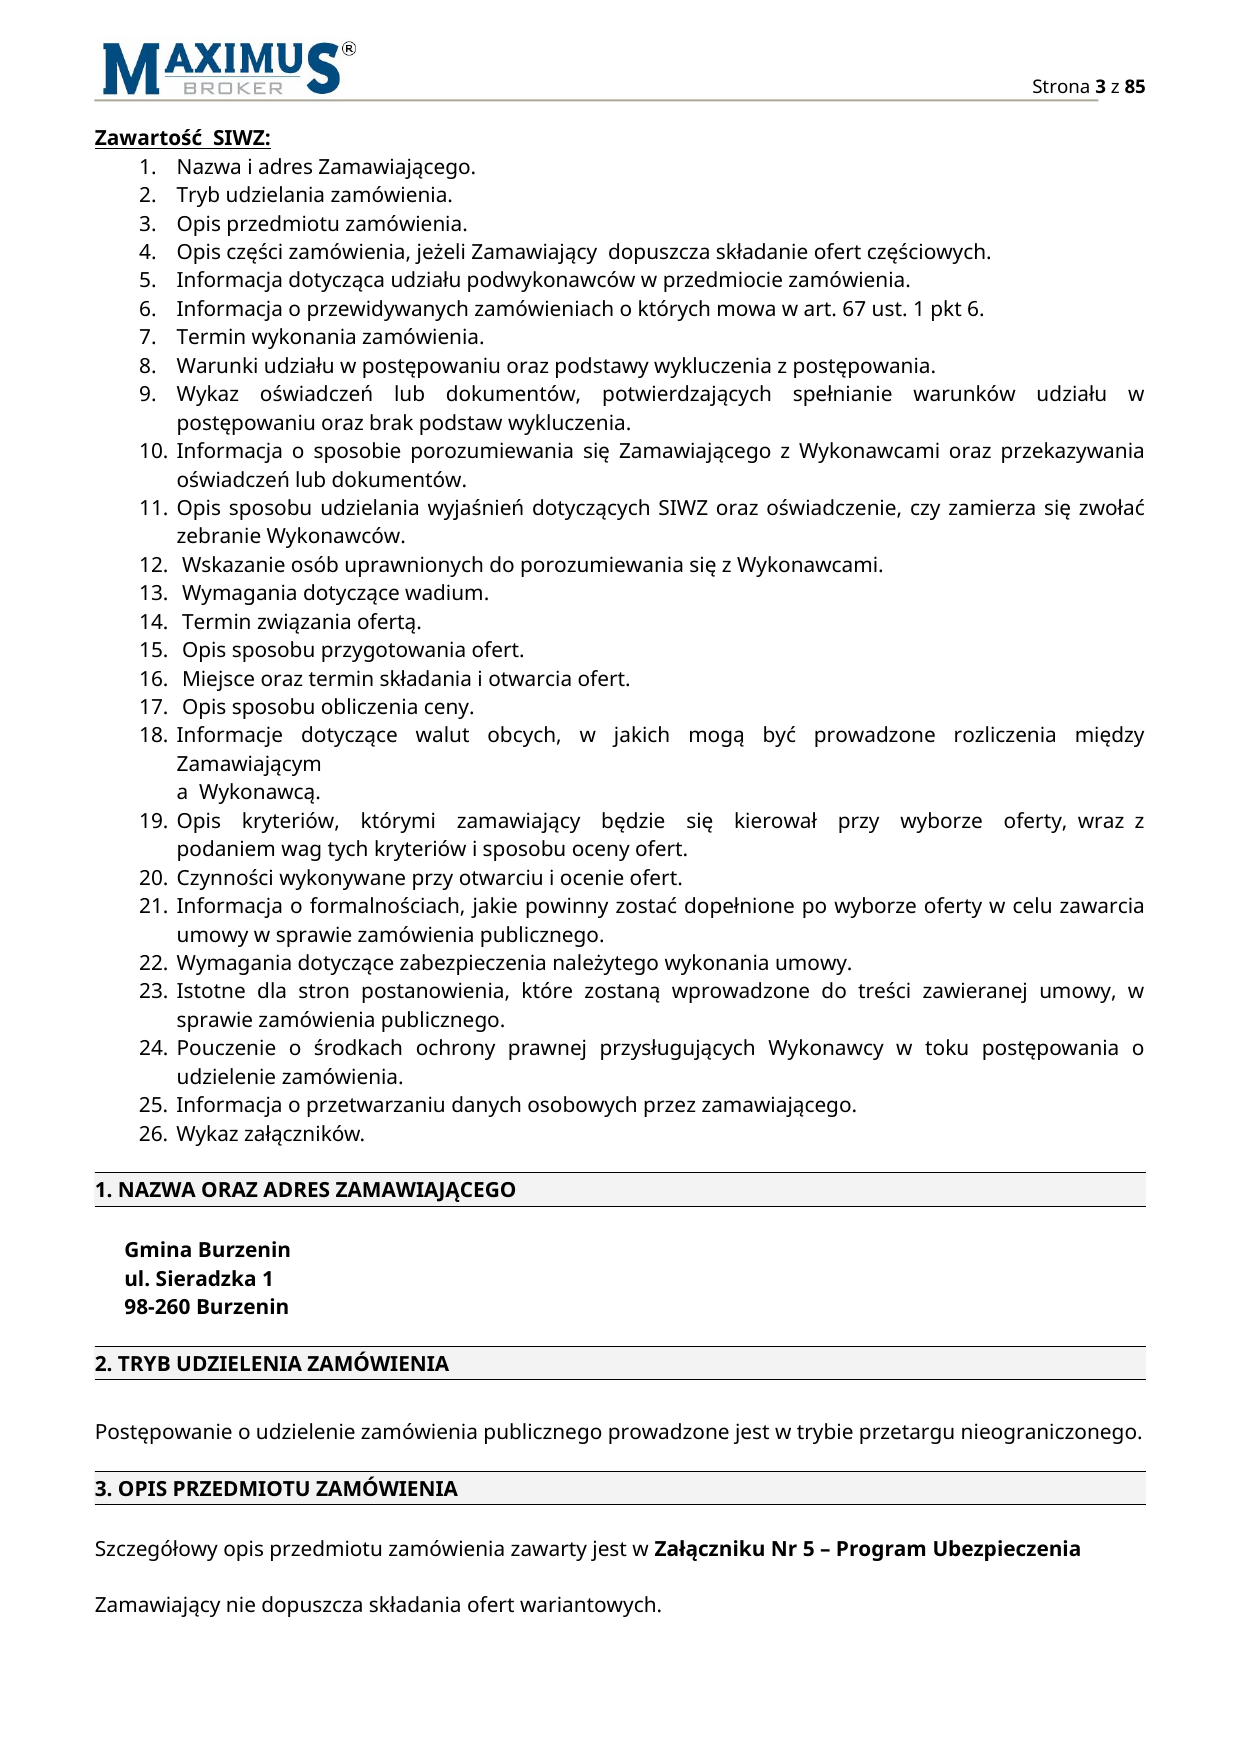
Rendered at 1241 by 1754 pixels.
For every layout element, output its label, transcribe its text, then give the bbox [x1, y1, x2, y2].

subtitle 2. TRYB UDZIELENIA ZAMÓWIENIA [94, 1347, 1146, 1380]
text 98-260 Burzenin [124, 1292, 1146, 1321]
subtitle 3. OPIS PRZEDMIOTU ZAMÓWIENIA [94, 1472, 1146, 1505]
text Informacja o przetwarzaniu danych osobowych przez zamawiającego. [139, 1090, 1146, 1119]
text Gmina Burzenin [124, 1235, 1146, 1264]
list Opis sposobu przygotowania ofert. [139, 635, 1146, 664]
list Istotne dla stron postanowienia, które zostaną wprowadzone do treści zawieranej umowy, w sprawie zamówienia publicznego. [139, 977, 1146, 1033]
text Wykaz załączników. [139, 1119, 1146, 1147]
list Wymagania dotyczące wadium. [139, 578, 1146, 607]
list Informacja dotycząca udziału podwykonawców w przedmiocie zamówienia. [139, 266, 1146, 294]
text Szczegółowy opis przedmiotu zamówienia zawarty jest w Załączniku Nr 5 – Program Ubezpieczenia [94, 1534, 1146, 1562]
list Wykaz oświadczeń lub dokumentów, potwierdzających spełnianie warunków udziału w postępowaniu oraz brak podstaw wykluczenia. [139, 379, 1146, 436]
list Informacja o przewidywanych zamówieniach o których mowa w art. 67 ust. 1 pkt 6. [139, 294, 1146, 322]
list Czynności wykonywane przy otwarciu i ocenie ofert. [139, 863, 1146, 891]
list Opis sposobu udzielania wyjaśnień dotyczących SIWZ oraz oświadczenie, czy zamierza się zwołać zebranie Wykonawców. [139, 493, 1146, 550]
list Opis przedmiotu zamówienia. [139, 209, 1146, 237]
list Informacje dotyczące walut obcych, w jakich mogą być prowadzone rozliczenia między Zamawiającym a Wykonawcą. [139, 721, 1146, 806]
list Nazwa i adres Zamawiającego. [139, 152, 1146, 180]
text Zawartość SIWZ: [94, 123, 1146, 152]
list Termin związania ofertą. [139, 607, 1146, 635]
list Opis części zamówienia, jeżeli Zamawiający dopuszcza składanie ofert częściowych. [139, 237, 1146, 266]
list Tryb udzielania zamówienia. [139, 180, 1146, 209]
text Zamawiający nie dopuszcza składania ofert wariantowych. [94, 1591, 1146, 1619]
list Informacja o sposobie porozumiewania się Zamawiającego z Wykonawcami oraz przekazywania oświadczeń lub dokumentów. [139, 436, 1146, 493]
list Informacja o formalnościach, jakie powinny zostać dopełnione po wyborze oferty w celu zawarcia umowy w sprawie zamówienia publicznego. [139, 891, 1146, 948]
list Warunki udziału w postępowaniu oraz podstawy wykluczenia z postępowania. [139, 351, 1146, 379]
list Opis sposobu obliczenia ceny. [139, 692, 1146, 721]
text ul. Sieradzka 1 [124, 1264, 1146, 1292]
picture [97, 37, 362, 99]
list Miejsce oraz termin składania i otwarcia ofert. [139, 664, 1146, 692]
list Wymagania dotyczące zabezpieczenia należytego wykonania umowy. [139, 948, 1146, 977]
list Wskazanie osób uprawnionych do porozumiewania się z Wykonawcami. [139, 550, 1146, 578]
list Termin wykonania zamówienia. [139, 322, 1146, 351]
subtitle 1. NAZWA ORAZ ADRES ZAMAWIAJĄCEGO [94, 1173, 1146, 1207]
text Postępowanie o udzielenie zamówienia publicznego prowadzone jest w trybie przetargu nieograniczonego. [94, 1417, 1146, 1446]
list Opis kryteriów, którymi zamawiający będzie się kierował przy wyborze oferty, wraz z podaniem wag tych kryteriów i sposobu oceny ofert. [139, 806, 1146, 863]
list Pouczenie o środkach ochrony prawnej przysługujących Wykonawcy w toku postępowania o udzielenie zamówienia. [139, 1033, 1146, 1090]
